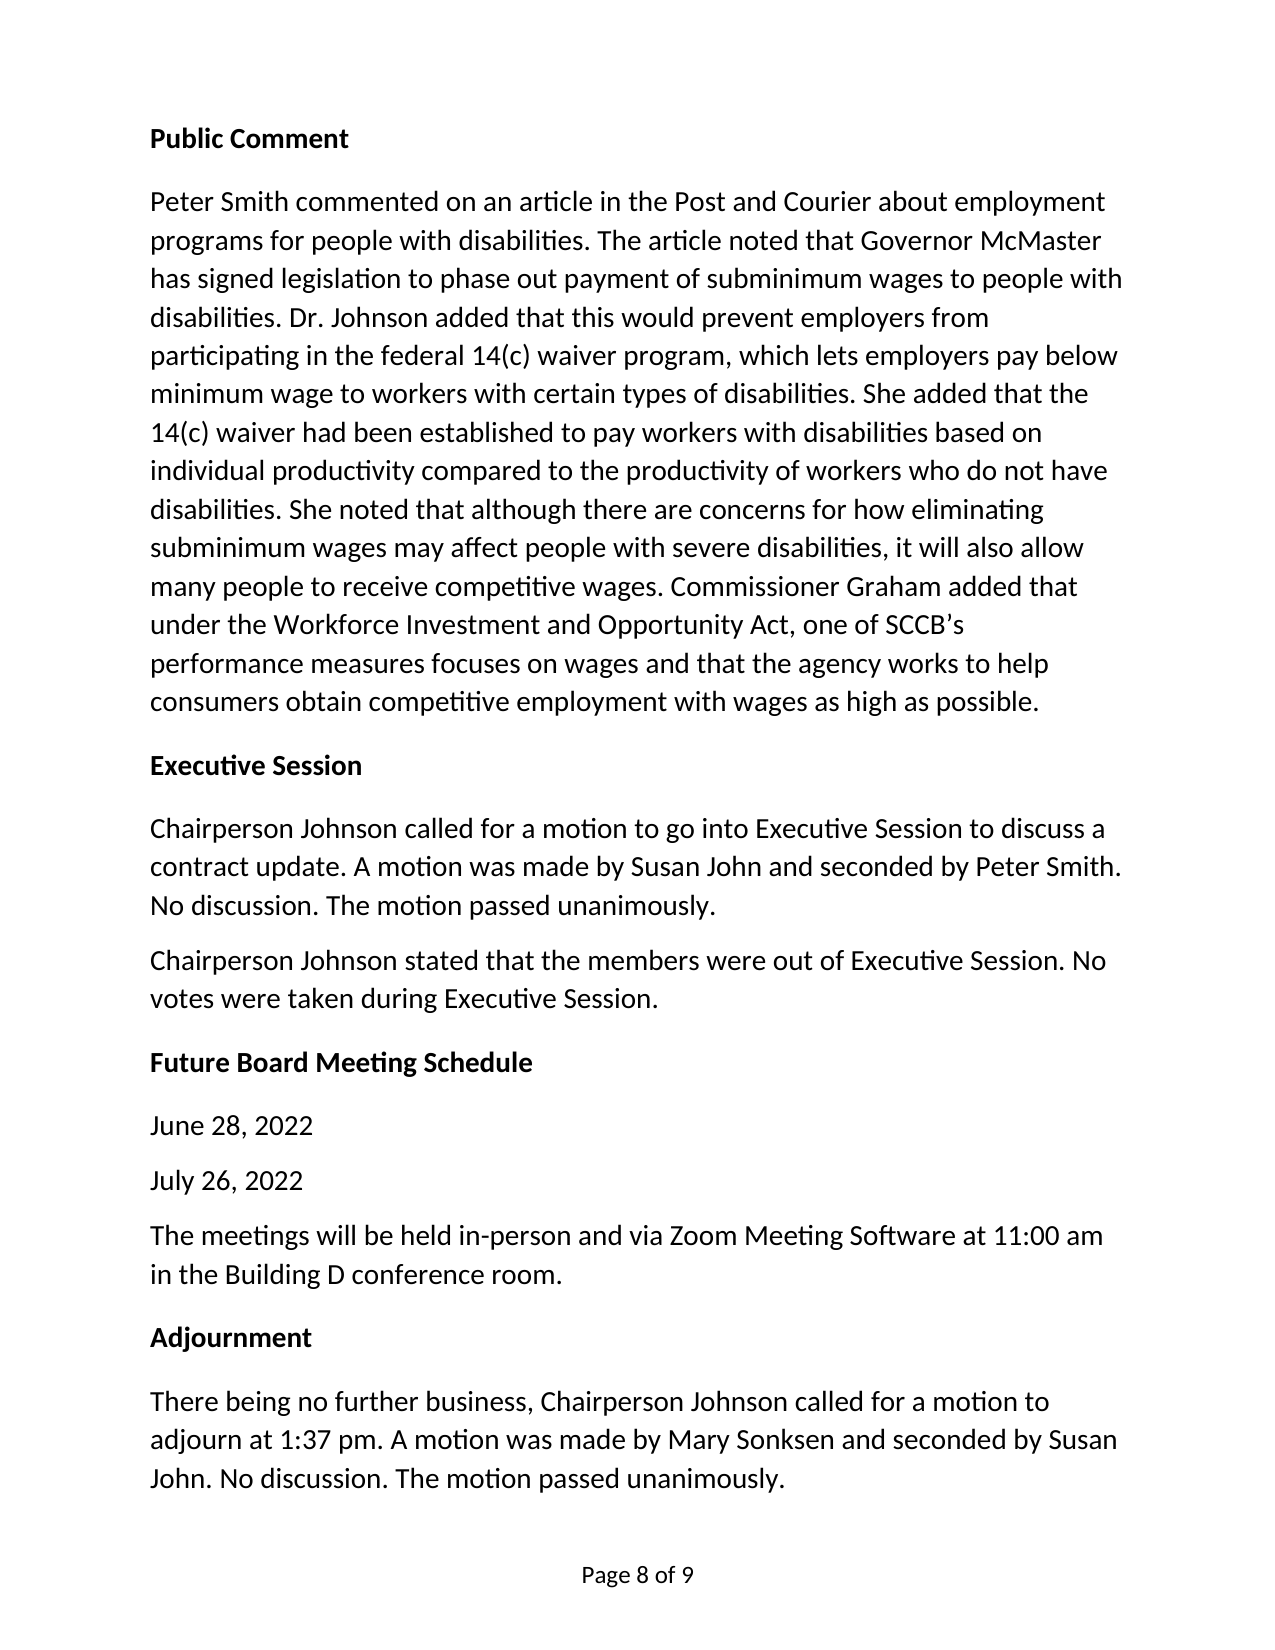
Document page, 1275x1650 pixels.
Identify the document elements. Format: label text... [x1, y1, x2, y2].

text Peter Smith commented on an article in the Post and Courier about employment programs for people with disabilities. The article noted that Governor McMaster has signed legislation to phase out payment of subminimum wages to people with disabilities. Dr. Johnson added that this would prevent employers from participating in the federal 14(c) waiver program, which lets employers pay below minimum wage to workers with certain types of disabilities. She added that the 14(c) waiver had been established to pay workers with disabilities based on individual productivity compared to the productivity of workers who do not have disabilities. She noted that although there are concerns for how eliminating subminimum wages may affect people with severe disabilities, it will also allow many people to receive competitive wages. Commissioner Graham added that under the Workforce Investment and Opportunity Act, one of SCCB’s performance measures focuses on wages and that the agency works to help consumers obtain competitive employment with wages as high as possible. [150, 183, 1125, 719]
text There being no further business, Chairperson Johnson called for a motion to adjourn at 1:37 pm. A motion was made by Mary Sonksen and seconded by Susan John. No discussion. The motion passed unanimously. [150, 1383, 1125, 1495]
text Chairperson Johnson stated that the members were out of Executive Session. No votes were taken during Executive Session. [150, 942, 1125, 1016]
text June 28, 2022 [150, 1107, 1125, 1143]
subtitle Public Comment [150, 120, 1125, 156]
text Chairperson Johnson called for a motion to go into Executive Session to discuss a contract update. A motion was made by Susan John and seconded by Peter Smith. No discussion. The motion passed unanimously. [150, 810, 1125, 922]
subtitle Adjournment [150, 1319, 1125, 1355]
text The meetings will be held in-person and via Zoom Meeting Software at 11:00 am in the Building D conference room. [150, 1217, 1125, 1292]
subtitle Executive Session [150, 747, 1125, 782]
subtitle Future Board Meeting Schedule [150, 1044, 1125, 1079]
text July 26, 2022 [150, 1162, 1125, 1198]
